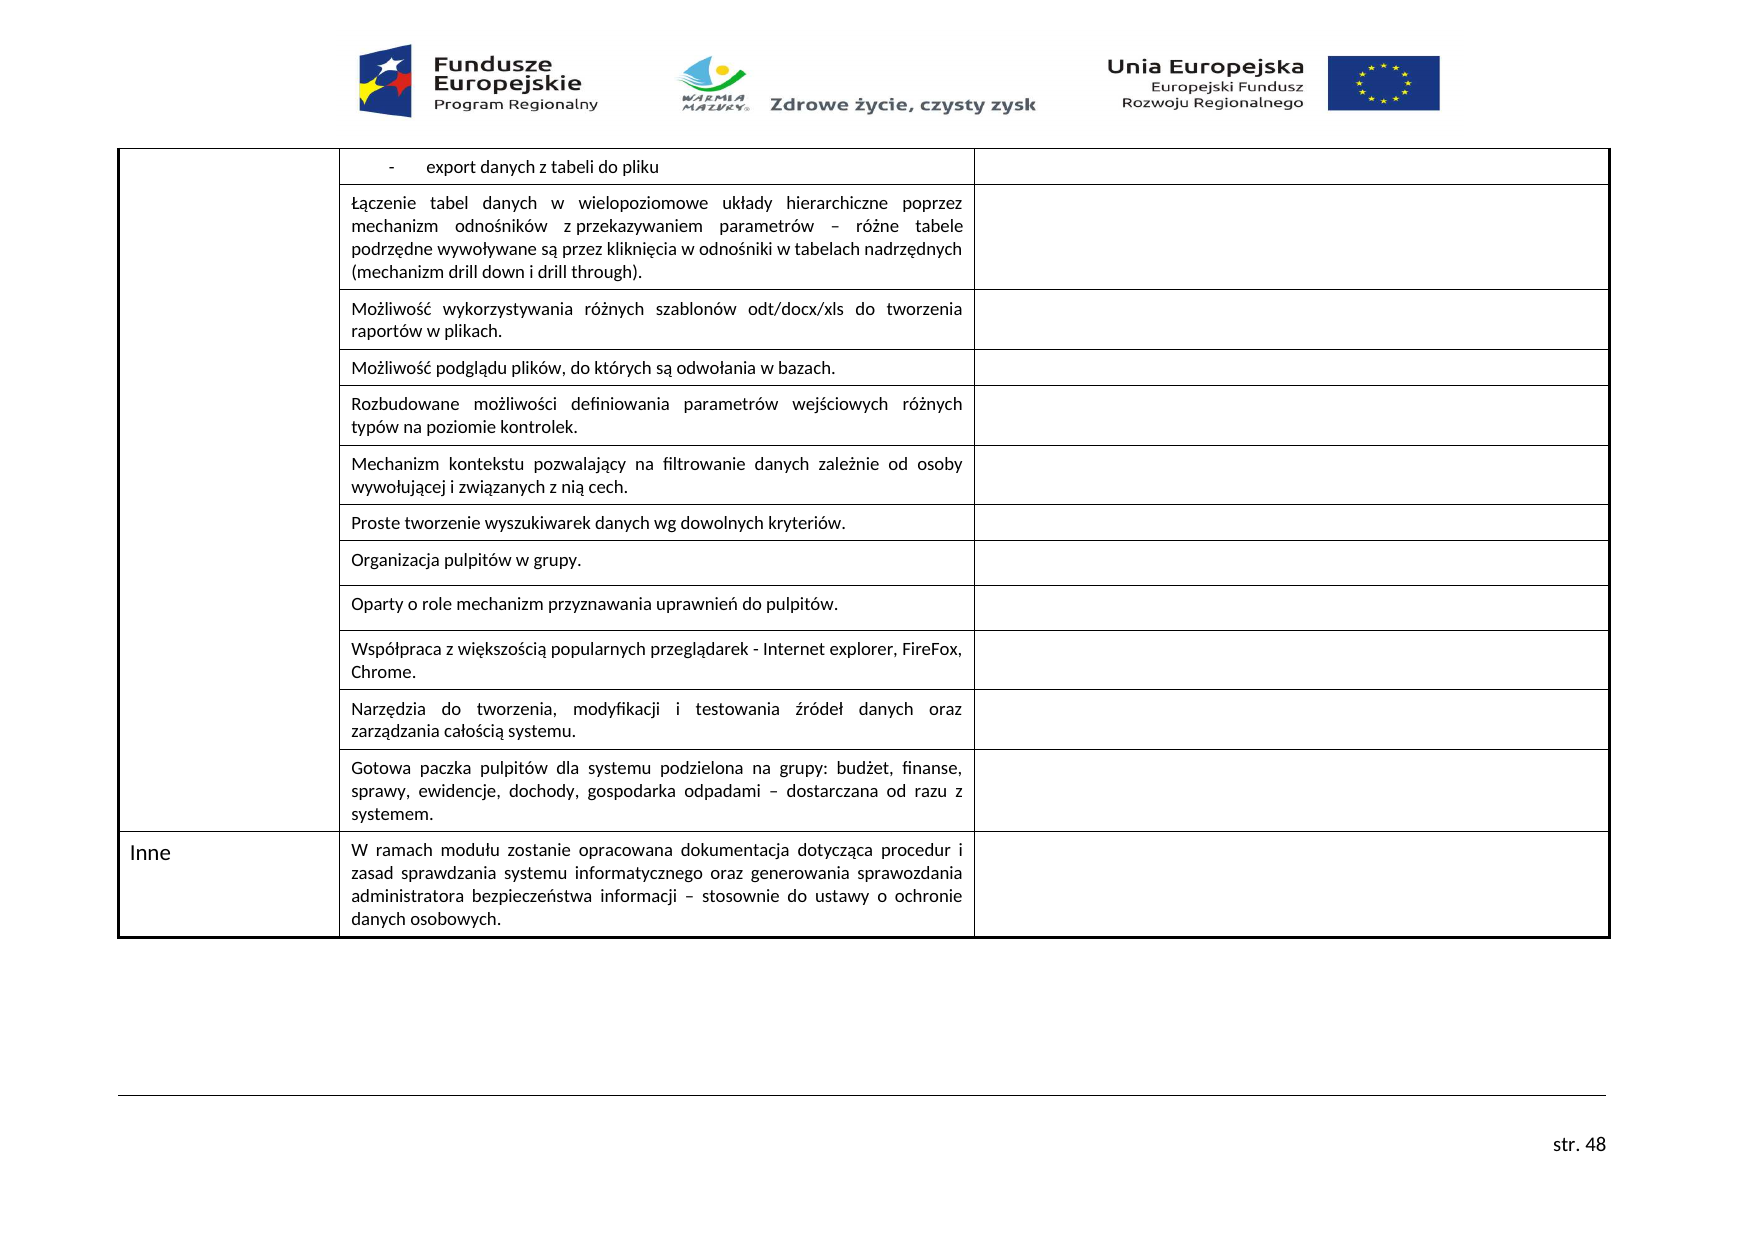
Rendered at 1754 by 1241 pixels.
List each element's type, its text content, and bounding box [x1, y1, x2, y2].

table_cell [975, 541, 1608, 585]
table_cell Gotowa paczka pulpitów dla systemu podzielona na grupy: budżet, finanse, sprawy, ewidencje, dochody, gospodarka odpadami – dostarczana od razu z systemem. [340, 750, 974, 831]
table_cell [975, 290, 1608, 349]
table_cell Mechanizm kontekstu pozwalający na filtrowanie danych zależnie od osoby wywołującej i związanych z nią cech. [340, 446, 974, 504]
table_cell W ramach modułu zostanie opracowana dokumentacja dotycząca procedur i zasad sprawdzania systemu informatycznego oraz generowania sprawozdania administratora bezpieczeństwa informacji – stosownie do ustawy o ochronie danych osobowych. [340, 832, 974, 936]
table_cell Rozbudowane możliwości definiowania parametrów wejściowych różnych typów na poziomie kontrolek. [340, 386, 974, 444]
table_cell [975, 631, 1608, 689]
table_cell [975, 350, 1608, 385]
table_cell [975, 386, 1608, 444]
table_cell [975, 690, 1608, 749]
table_cell Oparty o role mechanizm przyznawania uprawnień do pulpitów. [340, 586, 974, 630]
table_cell Organizacja pulpitów w grupy. [340, 541, 974, 585]
table_cell Możliwość wykorzystywania różnych szablonów odt/docx/xls do tworzenia raportów w plikach. [340, 290, 974, 349]
table_cell Narzędzia do tworzenia, modyfikacji i testowania źródeł danych oraz zarządzania całością systemu. [340, 690, 974, 749]
table_cell [975, 185, 1608, 289]
table_cell [975, 586, 1608, 630]
table_cell [975, 832, 1608, 936]
table_cell [975, 750, 1608, 831]
table_cell [975, 505, 1608, 540]
table_cell Inne [120, 832, 339, 936]
table_cell Łączenie tabel danych w wielopoziomowe układy hierarchiczne poprzez mechanizm odnośników z przekazywaniem parametrów – różne tabele podrzędne wywoływane są przez kliknięcia w odnośniki w tabelach nadrzędnych (mechanizm drill down i drill through). [340, 185, 974, 289]
picture [335, 26, 1464, 136]
table_cell Proste tworzenie wyszukiwarek danych wg dowolnych kryteriów. [340, 505, 974, 540]
table_cell [975, 446, 1608, 504]
table_cell Współpraca z większością popularnych przeglądarek - Internet explorer, FireFox, Chrome. [340, 631, 974, 689]
table_cell Możliwość podglądu plików, do których są odwołania w bazach. [340, 350, 974, 385]
table_cell [975, 149, 1608, 184]
